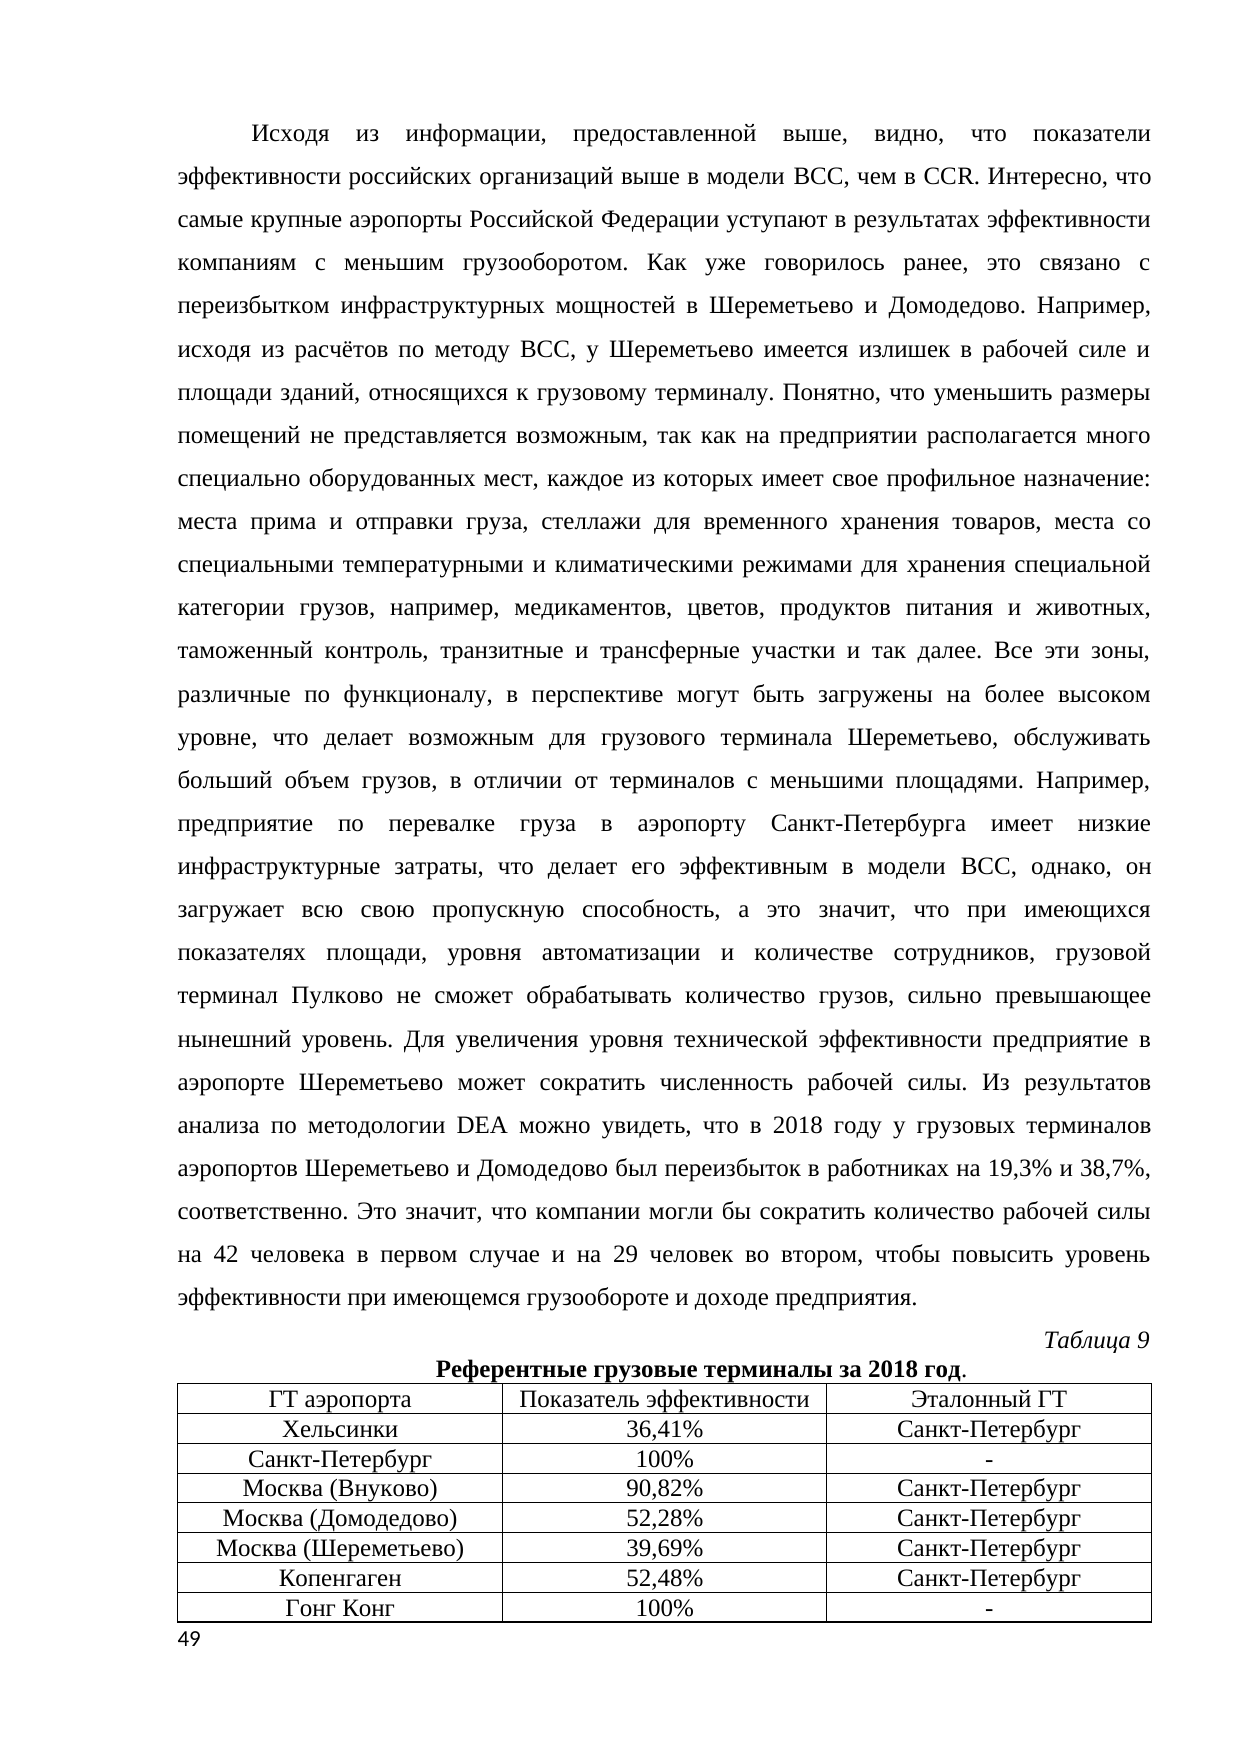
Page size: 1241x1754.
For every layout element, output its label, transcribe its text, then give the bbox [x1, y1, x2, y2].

table_cell 52,48% [503, 1563, 826, 1592]
table_cell - [827, 1593, 1151, 1621]
text Таблица 9 [177, 1326, 1152, 1354]
table_cell 39,69% [503, 1533, 826, 1562]
table_cell Хельсинки [178, 1414, 502, 1443]
table_cell Москва (Внуково) [178, 1474, 502, 1502]
table_cell Санкт-Петербург [827, 1563, 1151, 1592]
table_cell 100% [503, 1444, 826, 1472]
table_header Эталонный ГТ [827, 1384, 1151, 1413]
table_header Показатель эффективности [503, 1384, 826, 1413]
table_cell Санкт-Петербург [827, 1474, 1151, 1502]
text Исходя из информации, предоставленной выше, видно, что показатели эффективности российских организаций выше в модели BCC, чем в ССR. Интересно, что самые крупные аэропорты Российской Федерации уступают в результатах эффективности компаниям с меньшим грузооборотом. Как уже говорилось ранее, это связано с переизбытком инфраструктурных мощностей в Шереметьево и Домодедово. Например, исходя из расчётов по методу BCC, у Шереметьево имеется излишек в рабочей силе и площади зданий, относящихся к грузовому терминалу. Понятно, что уменьшить размеры помещений не представляется возможным, так как на предприятии располагается много специально оборудованных мест, каждое из которых имеет свое профильное назначение: места прима и отправки груза, стеллажи для временного хранения товаров, места со специальными температурными и климатическими режимами для хранения специальной категории грузов, например, медикаментов, цветов, продуктов питания и животных, таможенный контроль, транзитные и трансферные участки и так далее. Все эти зоны, различные по функционалу, в перспективе могут быть загружены на более высоком уровне, что делает возможным для грузового терминала Шереметьево, обслуживать больший объем грузов, в отличии от терминалов с меньшими площадями. Например, предприятие по перевалке груза в аэропорту Санкт-Петербурга имеет низкие инфраструктурные затраты, что делает его эффективным в модели BCC, однако, он загружает всю свою пропускную способность, а это значит, что при имеющихся показателях площади, уровня автоматизации и количестве сотрудников, грузовой терминал Пулково не сможет обрабатывать количество грузов, сильно превышающее нынешний уровень. Для увеличения уровня технической эффективности предприятие в аэропорте Шереметьево может сократить численность рабочей силы. Из результатов анализа по методологии DEA можно увидеть, что в 2018 году у грузовых терминалов аэропортов Шереметьево и Домодедово был переизбыток в работниках на 19,3% и 38,7%, соответственно. Это значит, что компании могли бы сократить количество рабочей силы на 42 человека в первом случае и на 29 человек во втором, чтобы повысить уровень эффективности при имеющемся грузообороте и доходе предприятия. [177, 118, 1152, 1311]
table_cell Копенгаген [178, 1563, 502, 1592]
table_cell Гонг Конг [178, 1593, 502, 1621]
table_cell Санкт-Петербург [827, 1503, 1151, 1532]
table_cell Санкт-Петербург [178, 1444, 502, 1472]
table_cell Москва (Шереметьево) [178, 1533, 502, 1562]
table_cell Санкт-Петербург [827, 1533, 1151, 1562]
table_header ГТ аэропорта [178, 1384, 502, 1413]
table_cell Москва (Домодедово) [178, 1503, 502, 1532]
table_cell 90,82% [503, 1474, 826, 1502]
table_cell Санкт-Петербург [827, 1414, 1151, 1443]
table_cell 52,28% [503, 1503, 826, 1532]
table_cell - [827, 1444, 1151, 1472]
table_cell 36,41% [503, 1414, 826, 1443]
text Референтные грузовые терминалы за 2018 год. [177, 1354, 1152, 1383]
table_cell 100% [503, 1593, 826, 1621]
